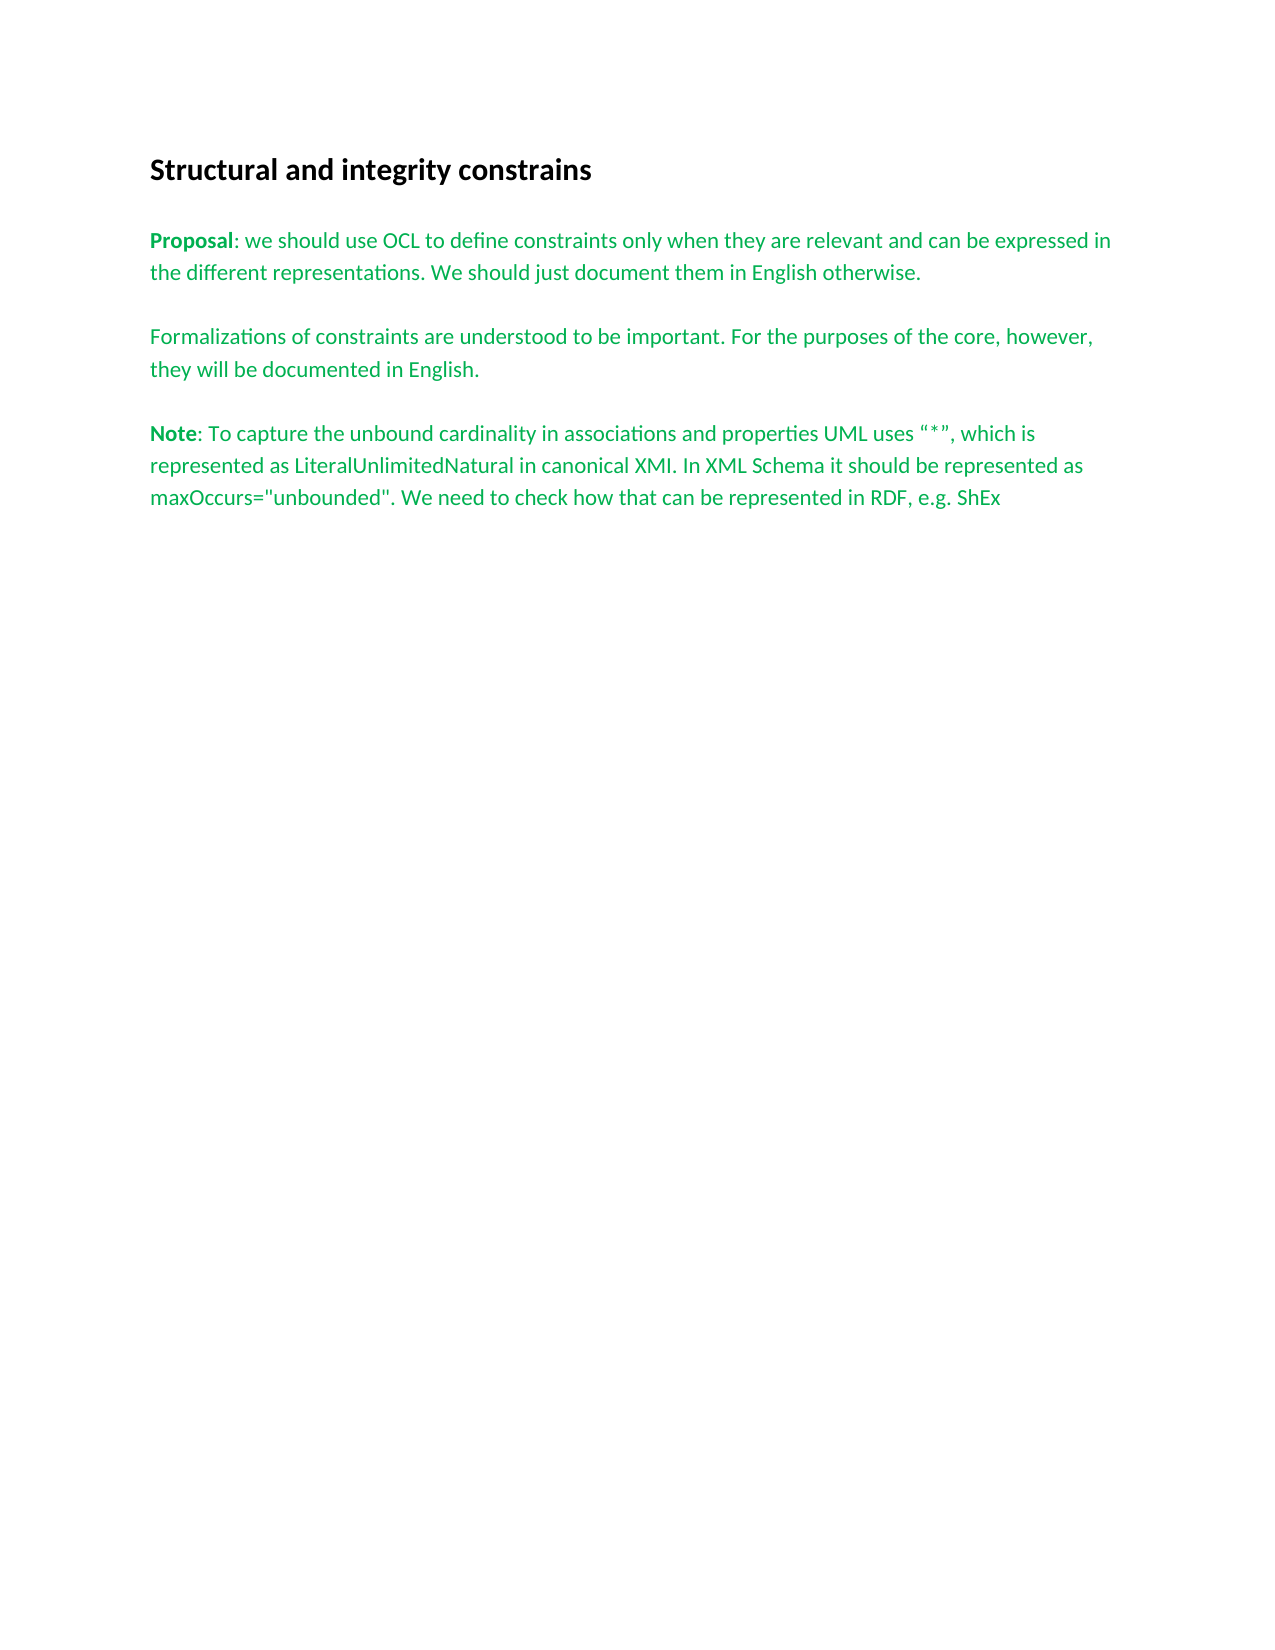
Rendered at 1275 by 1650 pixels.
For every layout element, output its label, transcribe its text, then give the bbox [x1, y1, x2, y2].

text Note: To capture the unbound cardinality in associations and properties UML uses “*”, which is represented as LiteralUnlimitedNatural in canonical XMI. In XML Schema it should be represented as maxOccurs="unbounded". We need to check how that can be represented in RDF, e.g. ShEx [150, 419, 1125, 511]
text Formalizations of constraints are understood to be important. For the purposes of the core, however, they will be documented in English. [150, 322, 1125, 383]
text Structural and integrity constrains [150, 150, 1125, 188]
text Proposal: we should use OCL to define constraints only when they are relevant and can be expressed in the different representations. We should just document them in English otherwise. [150, 226, 1125, 286]
